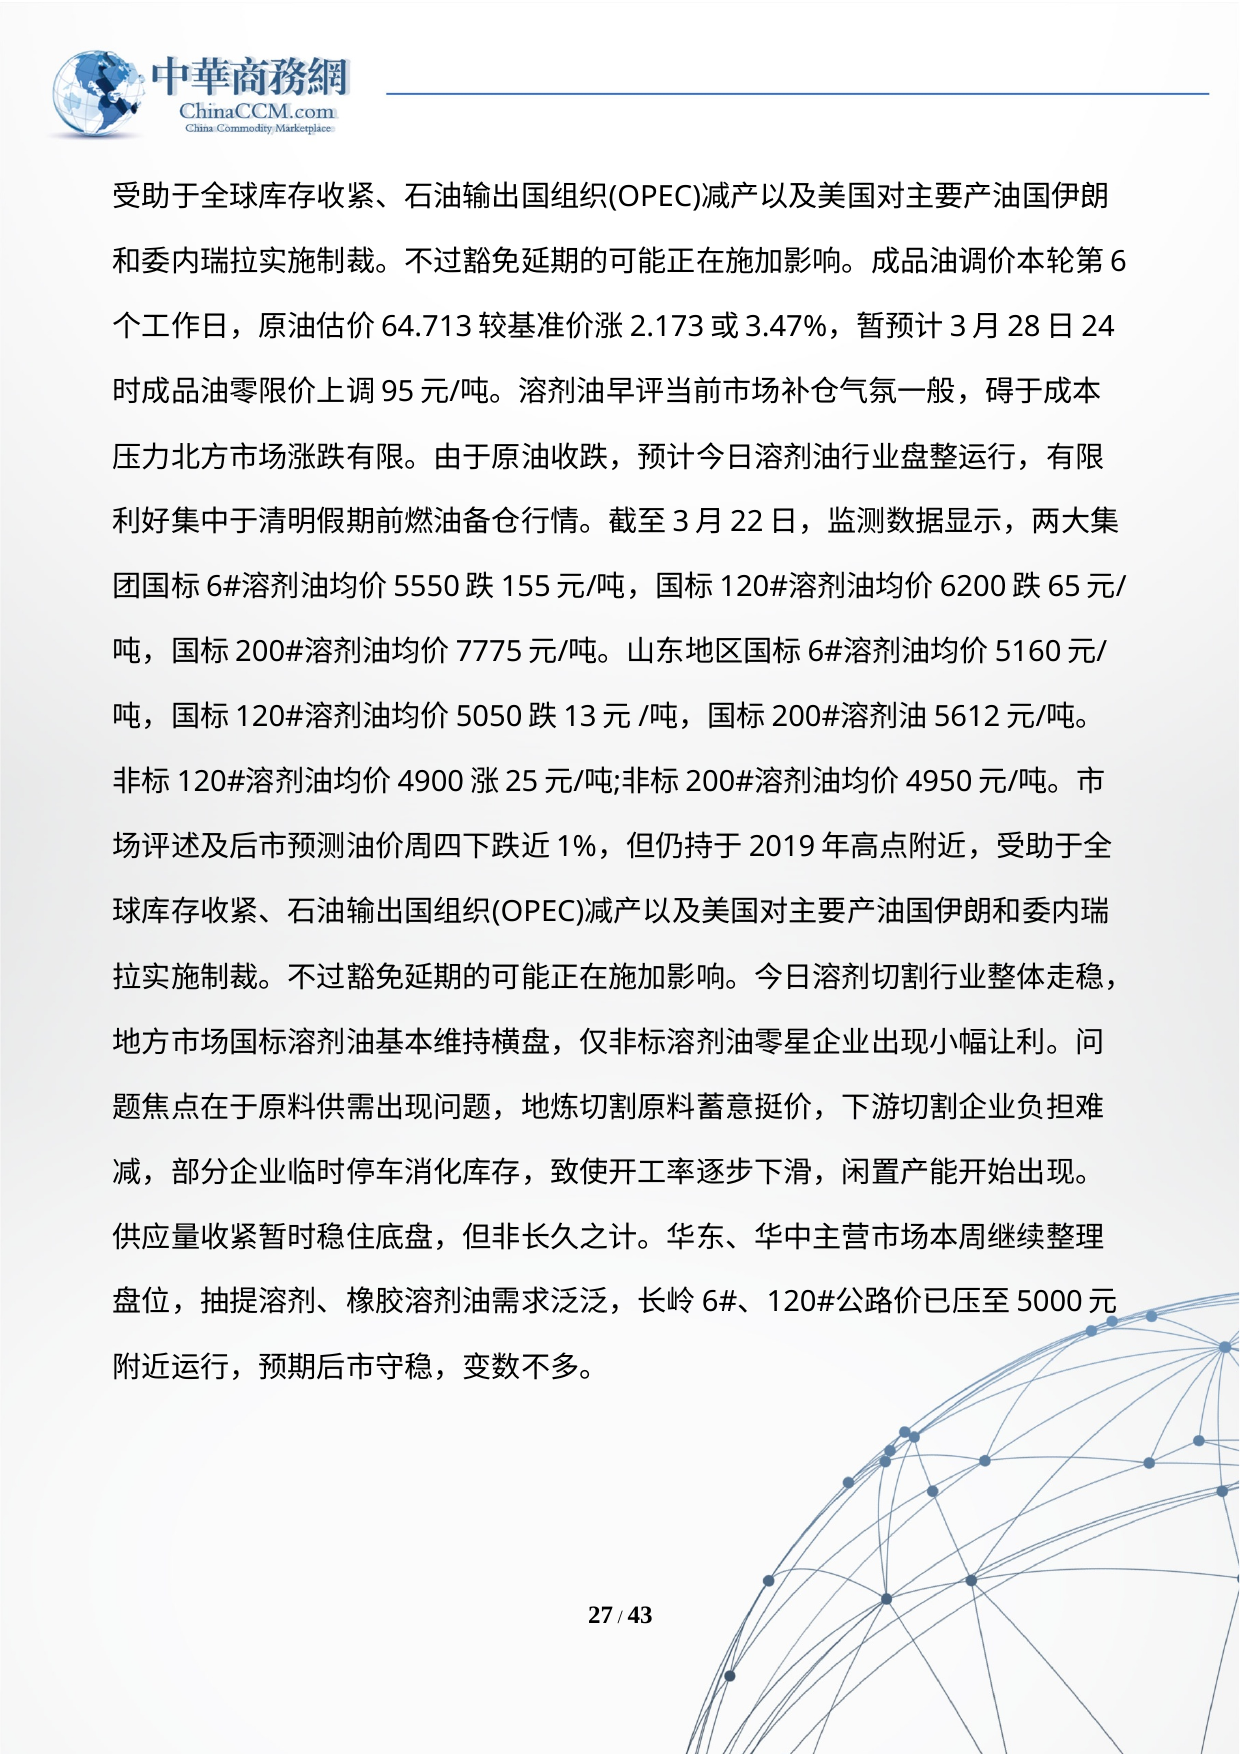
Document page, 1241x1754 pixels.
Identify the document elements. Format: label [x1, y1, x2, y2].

picture [0, 2, 1240, 1754]
text [112, 162, 1128, 1397]
